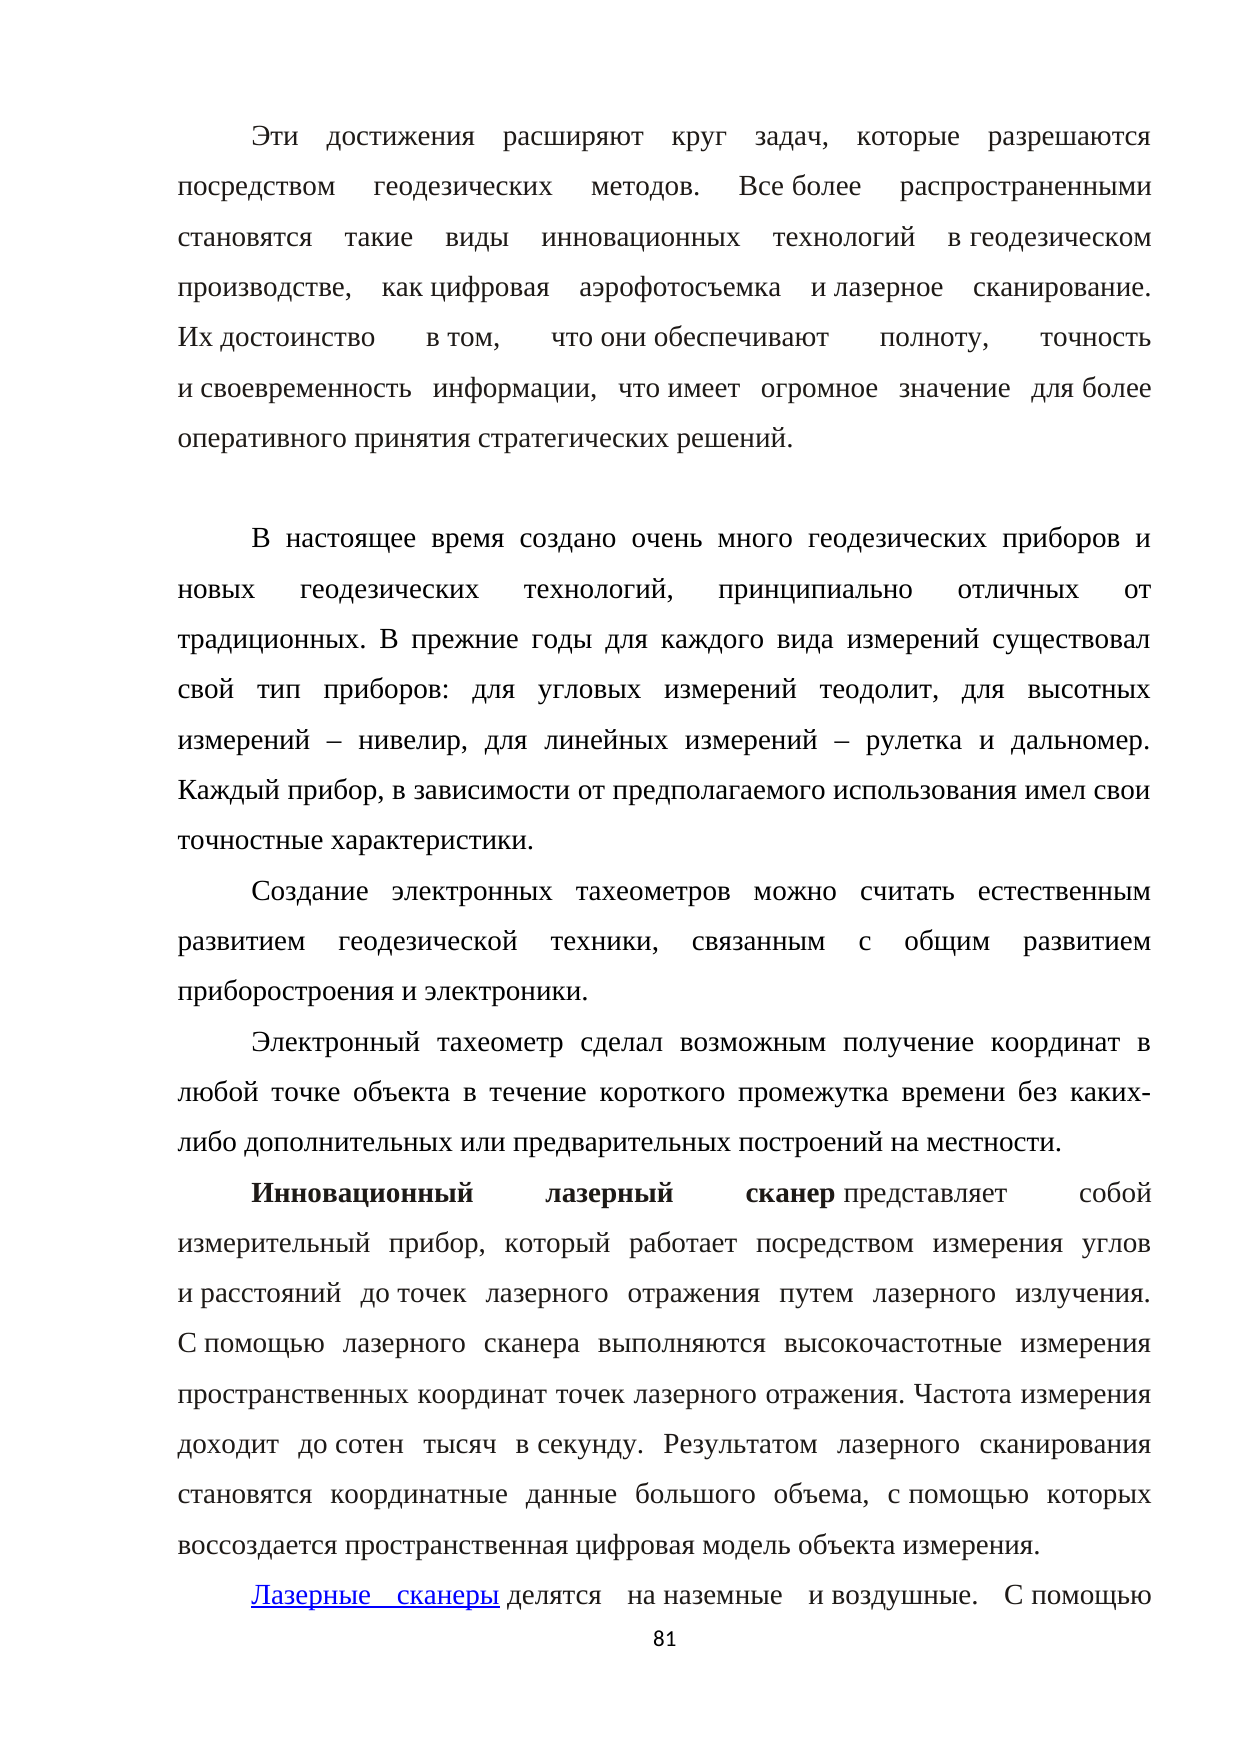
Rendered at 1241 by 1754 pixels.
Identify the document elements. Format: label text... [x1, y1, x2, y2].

text Эти достижения расширяют круг задач, которые разрешаются посредством геодезических методов. Все более распространенными становятся такие виды инновационных технологий в геодезическом производстве, как цифровая аэрофотосъемка и лазерное сканирование. Их достоинство в том, что они обеспечивают полноту, точность и своевременность информации, что имеет огромное значение для более оперативного принятия стратегических решений. [177, 118, 1152, 453]
text Инновационный лазерный сканер представляет собой измерительный прибор, который работает посредством измерения углов и расстояний до точек лазерного отражения путем лазерного излучения. С помощью лазерного сканера выполняются высокочастотные измерения пространственных координат точек лазерного отражения. Частота измерения доходит до сотен тысяч в секунду. Результатом лазерного сканирования становятся координатные данные большого объема, с помощью которых воссоздается пространственная цифровая модель объекта измерения. [177, 1175, 1152, 1560]
text Создание электронных тахеометров можно считать естественным развитием геодезической техники, связанным с общим развитием приборостроения и электроники. [177, 873, 1152, 1007]
text В настоящее время создано очень много геодезических приборов и новых геодезических технологий, принципиально отличных от традиционных. В прежние годы для каждого вида измерений существовал свой тип приборов: для угловых измерений теодолит, для высотных измерений – нивелир, для линейных измерений – рулетка и дальномер. Каждый прибор, в зависимости от предполагаемого использования имел свои точностные характеристики. [177, 521, 1152, 856]
text Электронный тахеометр сделал возможным получение координат в любой точке объекта в течение короткого промежутка времени без каких-либо дополнительных или предварительных построений на местности. [177, 1024, 1152, 1158]
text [177, 1577, 1152, 1611]
